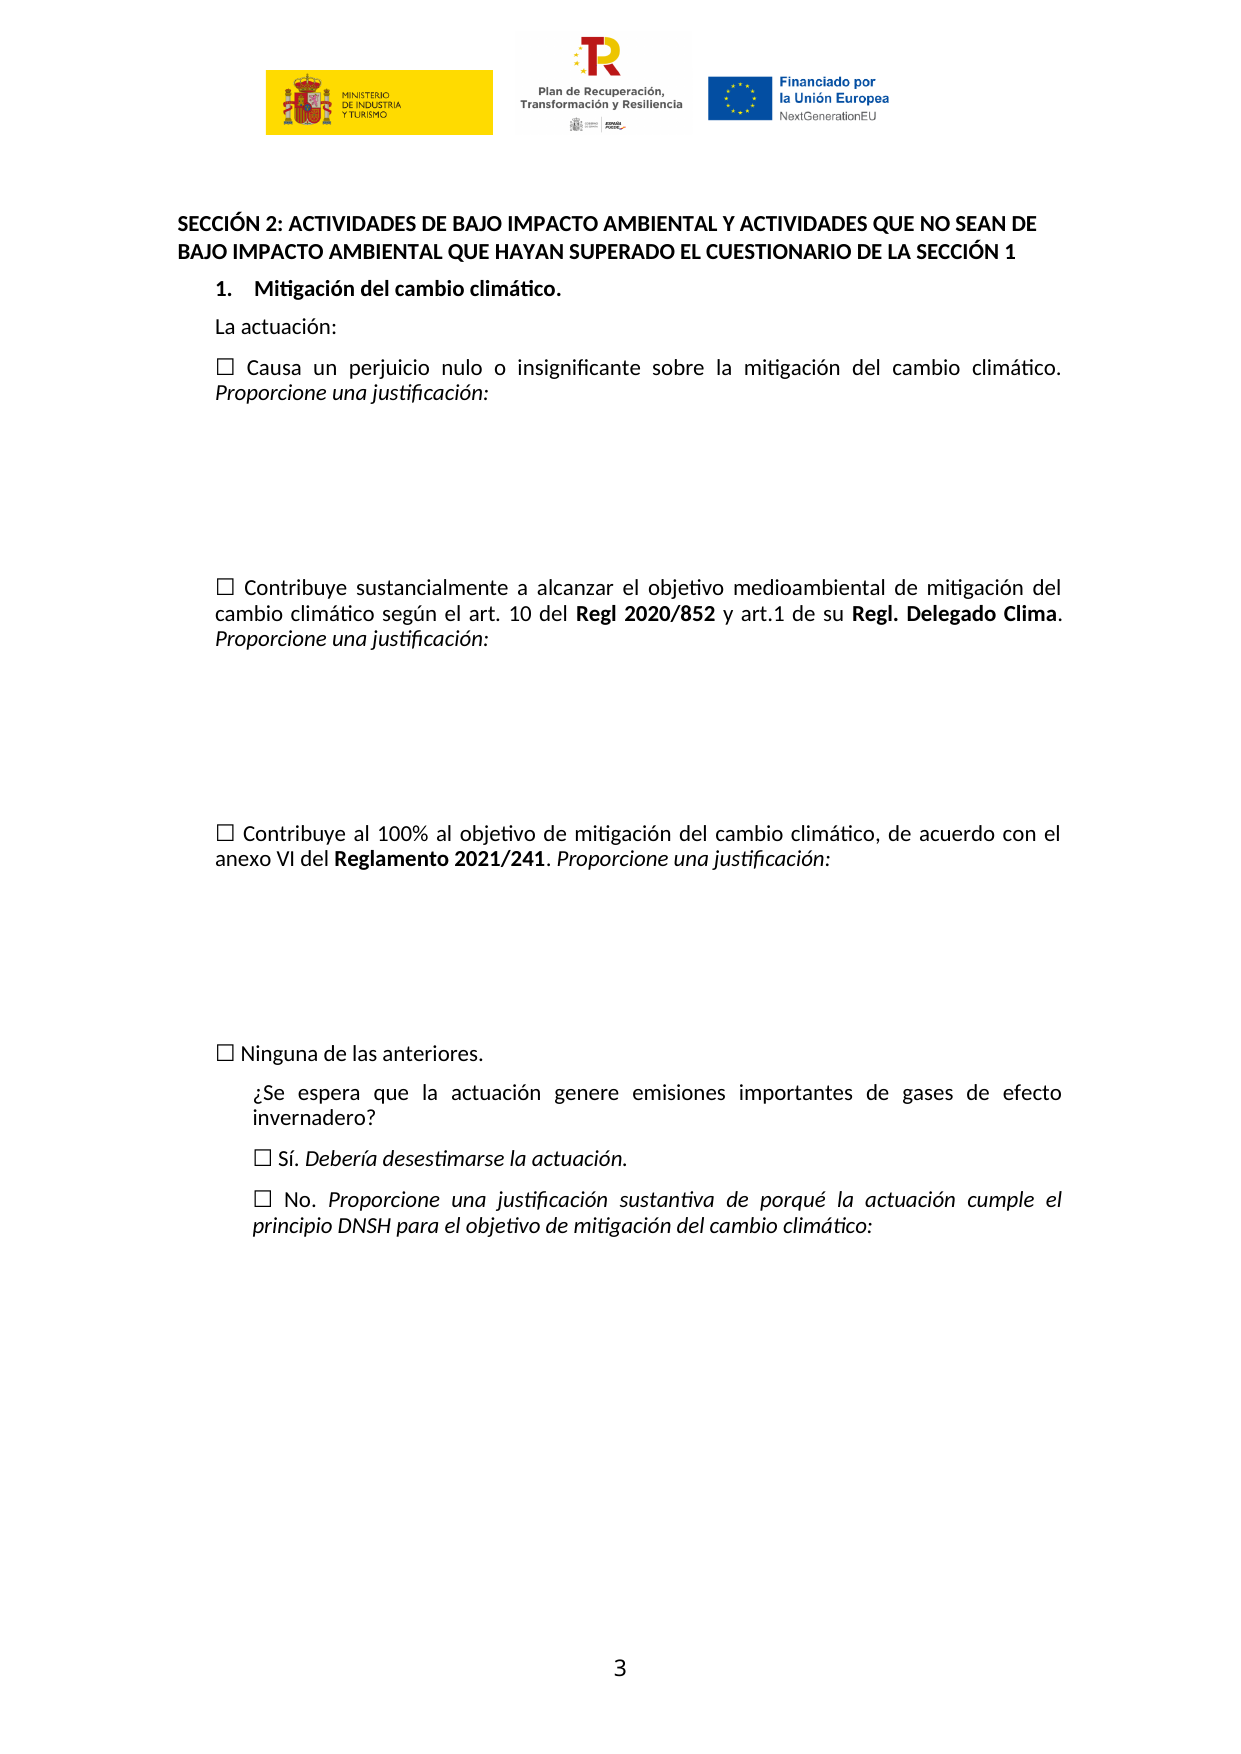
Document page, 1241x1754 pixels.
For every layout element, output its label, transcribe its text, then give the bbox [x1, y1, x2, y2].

text ¿Se espera que la actuación genere emisiones importantes de gases de efecto invernadero? [252, 1080, 1063, 1131]
text Contribuye al 100% al objetivo de mitigación del cambio climático, de acuerdo con el anexo VI del Reglamento 2021/241. Proporcione una justificación: [215, 818, 1063, 872]
text No. Proporcione una justificación sustantiva de porqué la actuación cumple el principio DNSH para el objetivo de mitigación del cambio climático: [252, 1185, 1063, 1239]
text SECCIÓN 2: ACTIVIDADES DE BAJO IMPACTO AMBIENTAL Y ACTIVIDADES QUE NO SEAN DE BAJO IMPACTO AMBIENTAL QUE HAYAN SUPERADO EL CUESTIONARIO DE LA SECCIÓN 1 [177, 209, 1063, 265]
picture [514, 31, 899, 135]
text Contribuye sustancialmente a alcanzar el objetivo medioambiental de mitigación del cambio climático según el art. 10 del Regl 2020/852 y art.1 de su Regl. Delegado Clima. Proporcione una justificación: [215, 573, 1063, 652]
text Ninguna de las anteriores. [215, 1039, 1063, 1067]
text La actuación: [215, 314, 1063, 339]
picture [265, 70, 493, 135]
text Sí. Debería desestimarse la actuación. [252, 1144, 1063, 1172]
text Causa un perjuicio nulo o insignificante sobre la mitigación del cambio climático. Proporcione una justificación: [215, 352, 1063, 406]
list Mitigación del cambio climático. [215, 278, 1063, 301]
